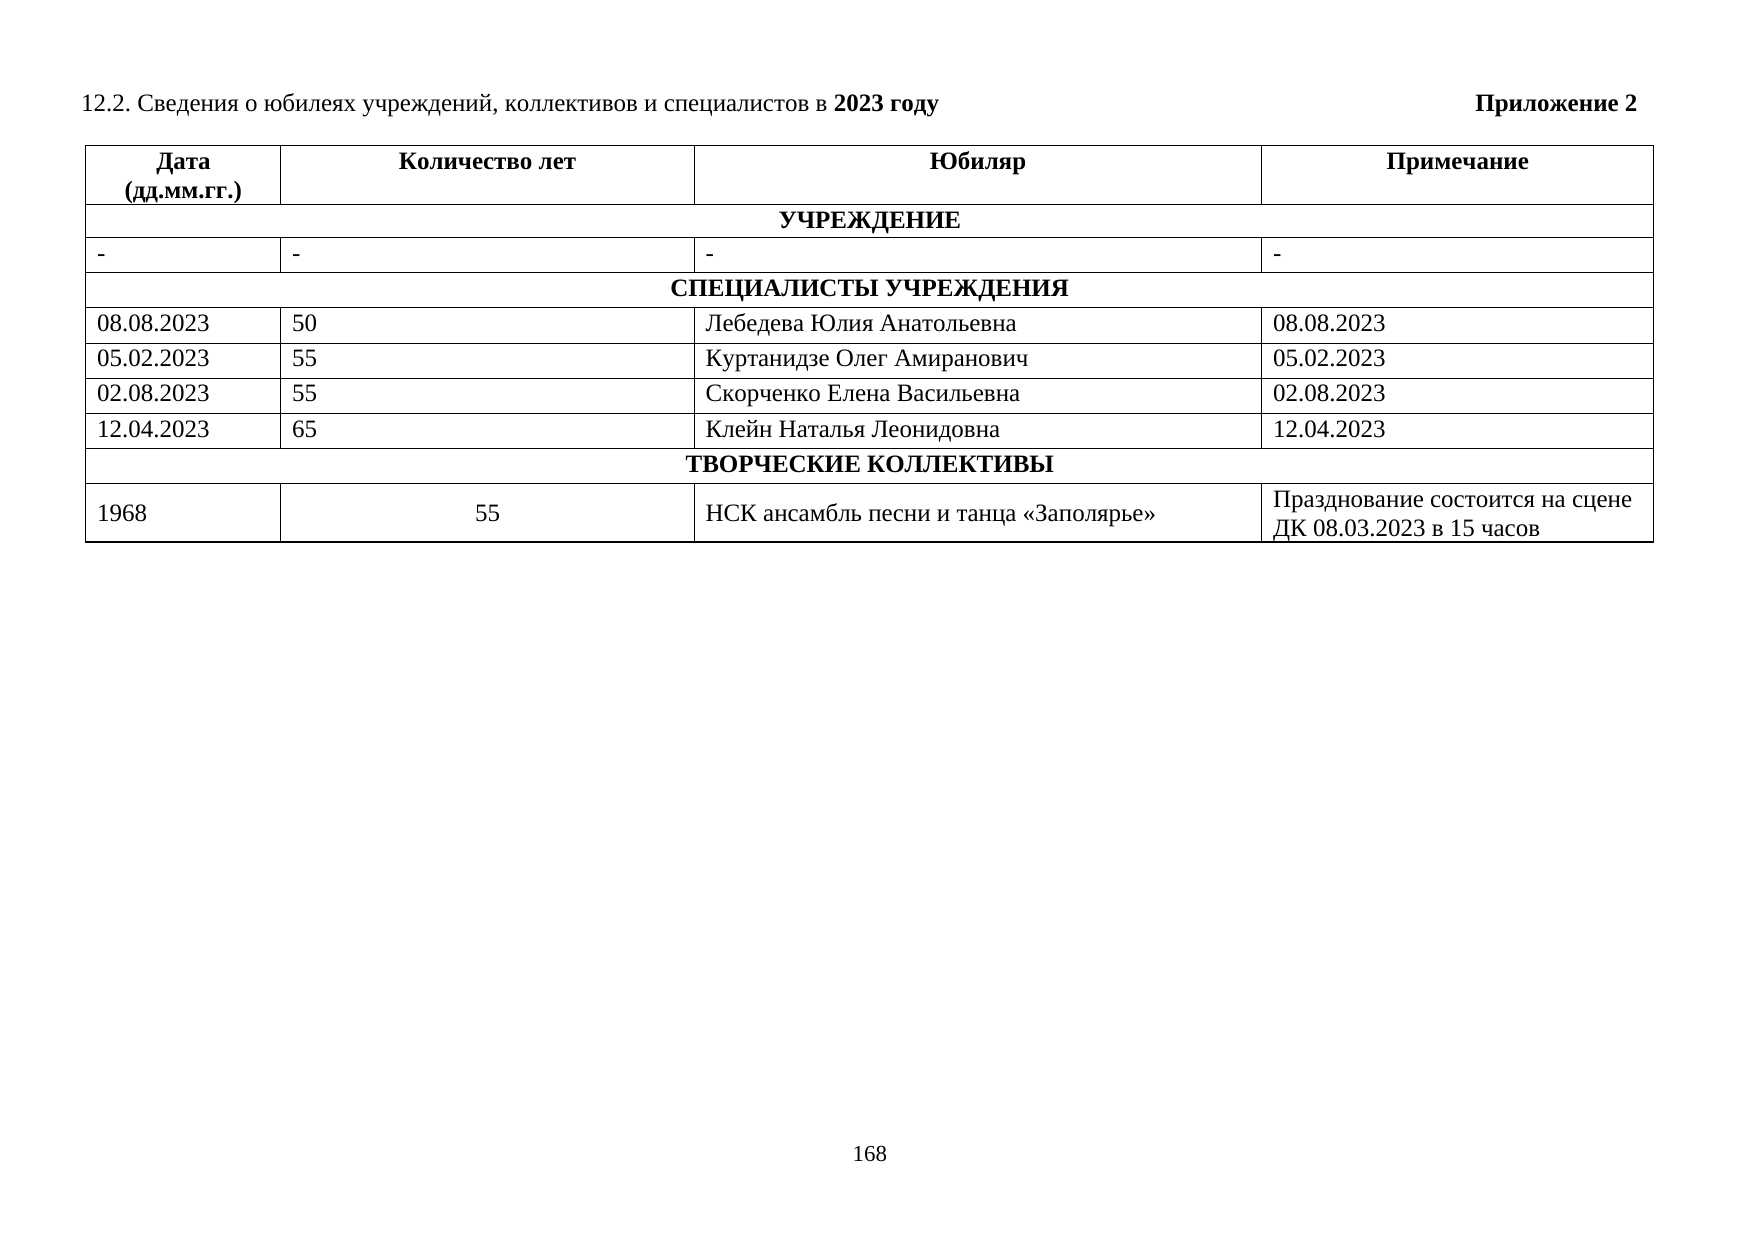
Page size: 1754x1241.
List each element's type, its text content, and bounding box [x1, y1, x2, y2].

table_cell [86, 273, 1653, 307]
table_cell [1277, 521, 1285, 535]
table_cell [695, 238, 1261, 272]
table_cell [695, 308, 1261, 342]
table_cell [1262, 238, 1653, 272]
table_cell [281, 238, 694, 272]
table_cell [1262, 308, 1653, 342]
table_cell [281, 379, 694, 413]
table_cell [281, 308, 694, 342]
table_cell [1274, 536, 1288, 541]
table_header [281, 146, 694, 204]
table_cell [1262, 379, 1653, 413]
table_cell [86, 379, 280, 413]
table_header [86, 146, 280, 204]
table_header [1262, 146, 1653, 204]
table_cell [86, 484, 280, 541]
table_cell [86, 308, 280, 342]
text 12.2. Сведения о юбилеях учреждений, коллективов и специалистов в 2023 году Приложение 2 [81, 88, 1665, 117]
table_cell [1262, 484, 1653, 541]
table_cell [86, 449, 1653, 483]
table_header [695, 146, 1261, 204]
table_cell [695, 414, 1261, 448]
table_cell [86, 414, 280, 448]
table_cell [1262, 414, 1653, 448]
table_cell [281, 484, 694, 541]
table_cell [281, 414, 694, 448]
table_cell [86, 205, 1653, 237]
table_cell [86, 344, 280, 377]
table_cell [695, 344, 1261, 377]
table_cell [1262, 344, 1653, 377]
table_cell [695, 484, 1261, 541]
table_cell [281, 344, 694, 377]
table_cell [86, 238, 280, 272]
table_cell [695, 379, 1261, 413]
